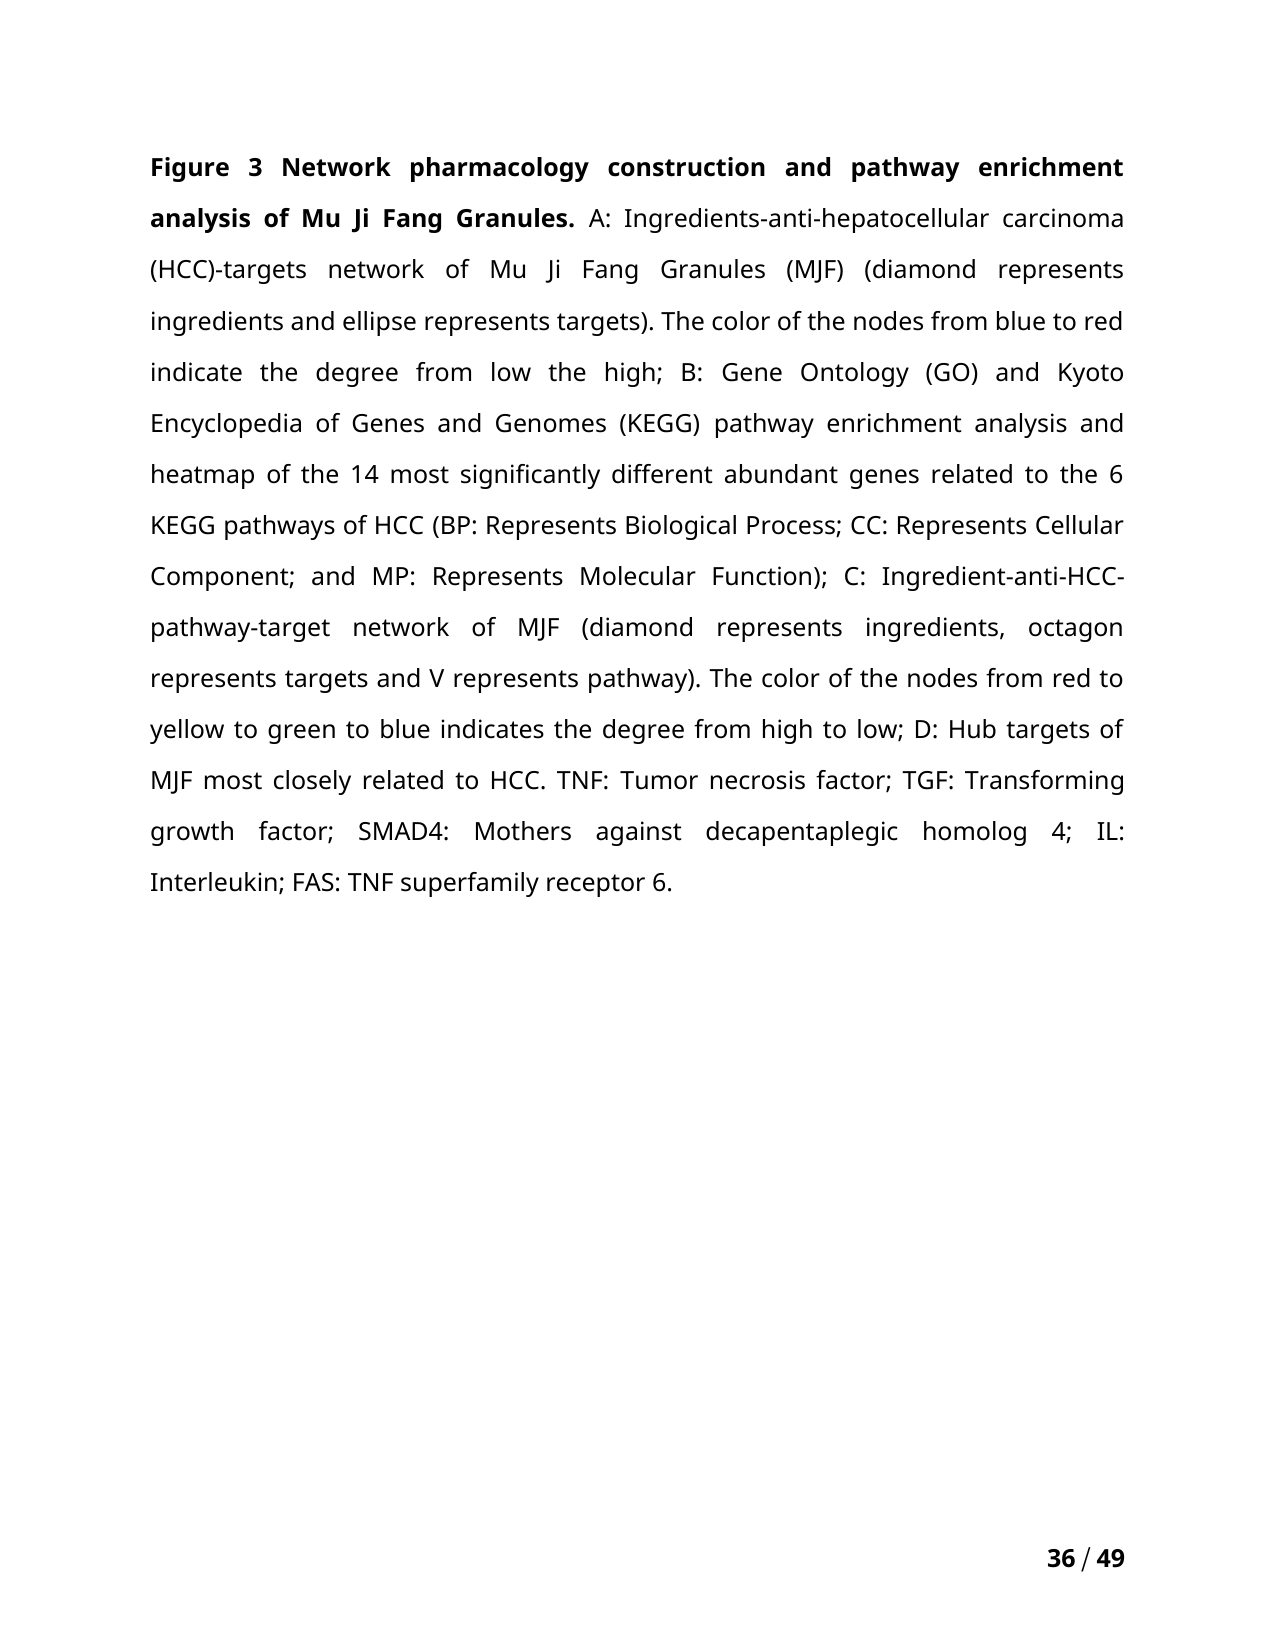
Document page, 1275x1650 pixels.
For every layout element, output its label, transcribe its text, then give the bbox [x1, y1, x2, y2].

text Figure 3 Network pharmacology construction and pathway enrichment analysis of Mu Ji Fang Granules. A: Ingredients-anti-hepatocellular carcinoma (HCC)-targets network of Mu Ji Fang Granules (MJF) (diamond represents ingredients and ellipse represents targets). The color of the nodes from blue to red indicate the degree from low the high; B: Gene Ontology (GO) and Kyoto Encyclopedia of Genes and Genomes (KEGG) pathway enrichment analysis and heatmap of the 14 most significantly different abundant genes related to the 6 KEGG pathways of HCC (BP: Represents Biological Process; CC: Represents Cellular Component; and MP: Represents Molecular Function); C: Ingredient-anti-HCC-pathway-target network of MJF (diamond represents ingredients, octagon represents targets and V represents pathway). The color of the nodes from red to yellow to green to blue indicates the degree from high to low; D: Hub targets of MJF most closely related to HCC. TNF: Tumor necrosis factor; TGF: Transforming growth factor; SMAD4: Mothers against decapentaplegic homolog 4; IL: Interleukin; FAS: TNF superfamily receptor 6. [150, 150, 1125, 899]
